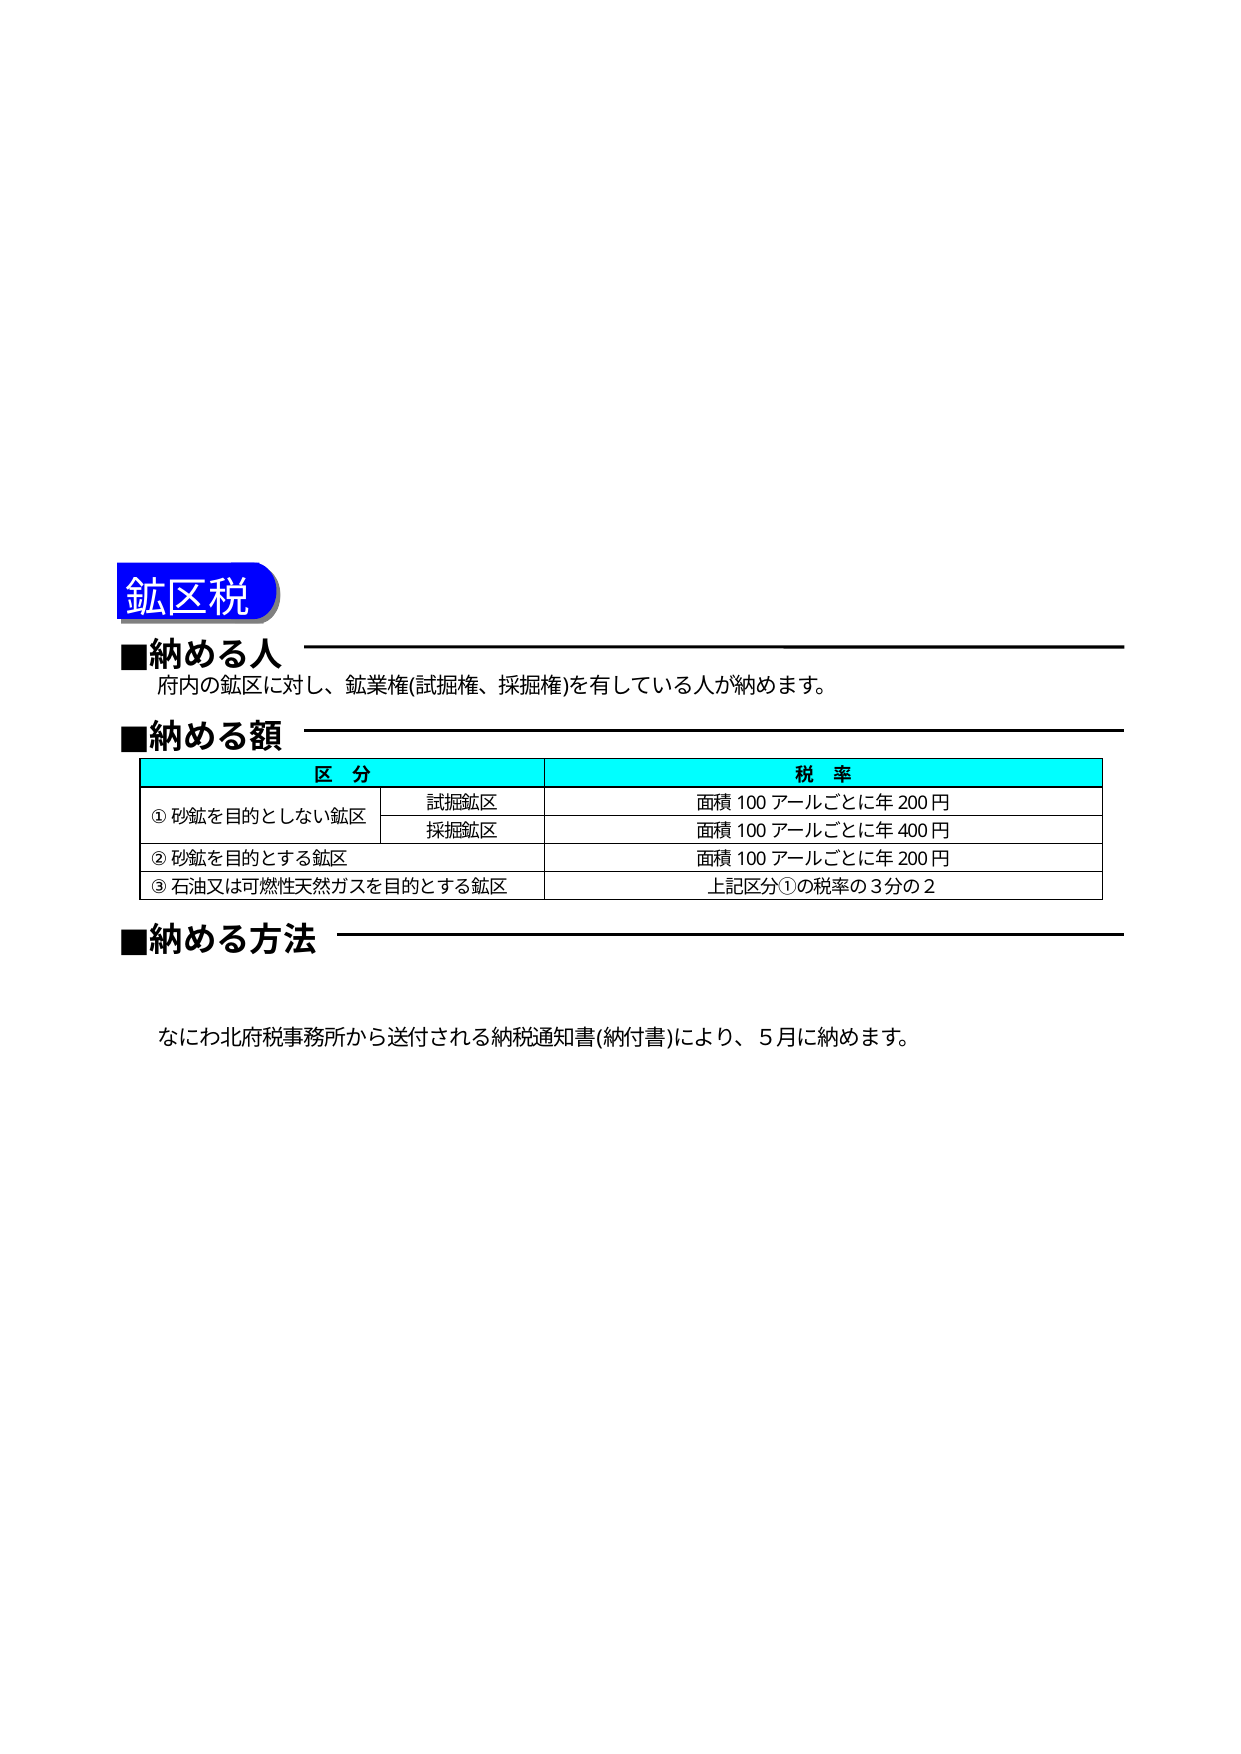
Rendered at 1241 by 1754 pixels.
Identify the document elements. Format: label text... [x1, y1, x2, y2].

table_cell ③石油又は可燃性天然ガスを目的とする鉱区 [141, 872, 544, 899]
table_cell ①砂鉱を目的としない鉱区 [141, 788, 380, 843]
table_cell 試掘鉱区 [381, 788, 544, 814]
text なにわ北府税事務所から送付される納税通知書(納付書)により、５月に納めます。 [118, 1020, 1122, 1052]
table_header 区 分 [141, 759, 544, 786]
text 府内の鉱区に対し、鉱業権(試掘権、採掘権)を有している人が納めます。 [118, 676, 1122, 697]
text ■納める人 [118, 628, 1122, 676]
text ■納める額 [118, 710, 1122, 758]
table_cell 上記区分①の税率の３分の２ [545, 872, 1102, 899]
table_cell 面積100アールごとに年200円 [545, 788, 1102, 814]
table_cell 面積100アールごとに年400円 [545, 816, 1102, 843]
table_cell ②砂鉱を目的とする鉱区 [141, 844, 544, 871]
text ■納める方法 [118, 913, 1122, 961]
table_cell 採掘鉱区 [381, 816, 544, 843]
table_cell 面積100アールごとに年200円 [545, 844, 1102, 871]
table_header 税 率 [545, 759, 1102, 786]
